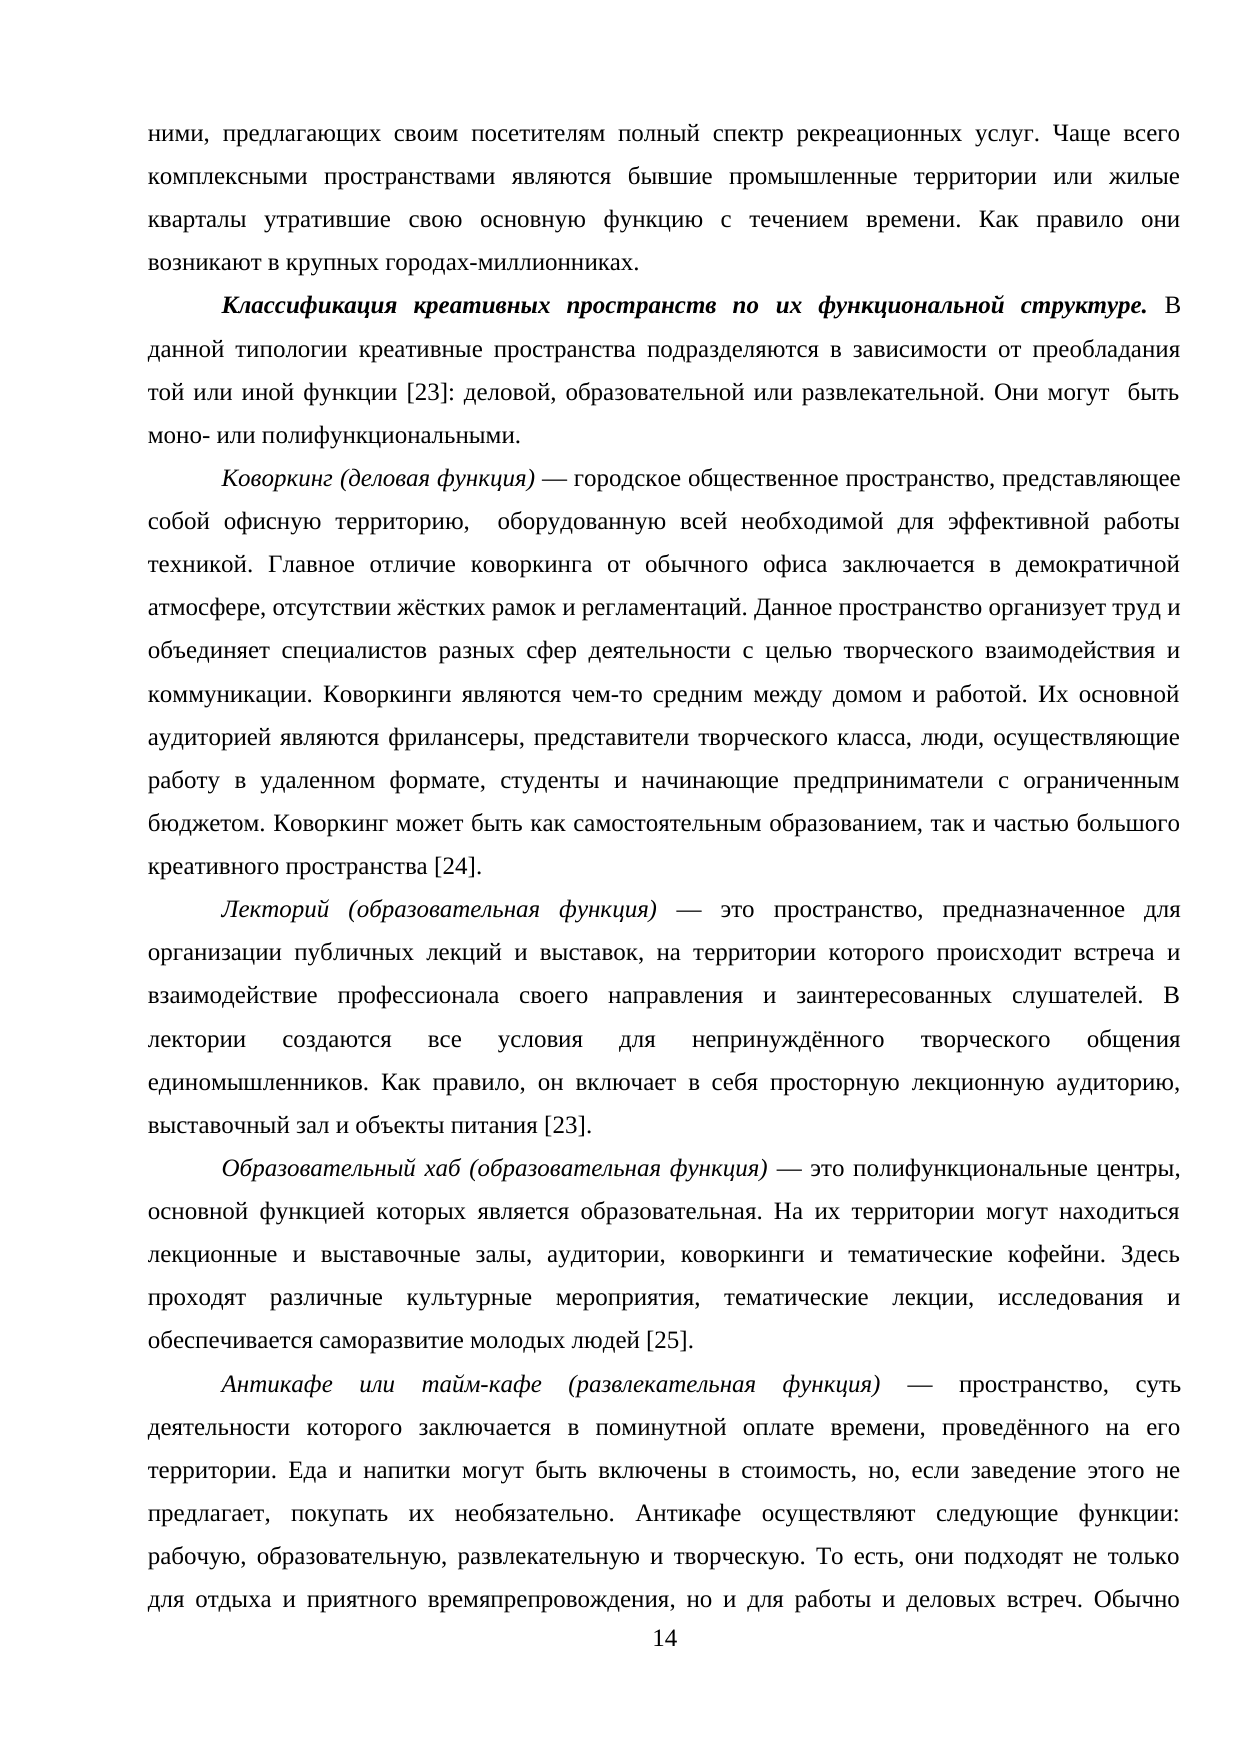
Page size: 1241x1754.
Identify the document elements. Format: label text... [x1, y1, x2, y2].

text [148, 118, 1181, 276]
text Классификация креативных пространств по их функциональной структуре. В данной типологии креативные пространства подразделяются в зависимости от преобладания той или иной функции [23]: деловой, образовательной или развлекательной. Они могут быть моно- или полифункциональными. [148, 291, 1181, 449]
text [148, 1369, 1181, 1613]
text Лекторий (образовательная функция) — это пространство, предназначенное для организации публичных лекций и выставок, на территории которого происходит встреча и взаимодействие профессионала своего направления и заинтересованных слушателей. В лектории создаются все условия для непринуждённого творческого общения единомышленников. Как правило, он включает в себя просторную лекционную аудиторию, выставочный зал и объекты питания [23]. [148, 894, 1181, 1139]
text Коворкинг (деловая функция) — городское общественное пространство, представляющее собой офисную территорию, оборудованную всей необходимой для эффективной работы техникой. Главное отличие коворкинга от обычного офиса заключается в демократичной атмосфере, отсутствии жёстких рамок и регламентаций. Данное пространство организует труд и объединяет специалистов разных сфер деятельности с целью творческого взаимодействия и коммуникации. Коворкинги являются чем-то средним между домом и работой. Их основной аудиторией являются фрилансеры, представители творческого класса, люди, осуществляющие работу в удаленном формате, студенты и начинающие предприниматели с ограниченным бюджетом. Коворкинг может быть как самостоятельным образованием, так и частью большого креативного пространства [24]. [148, 463, 1181, 880]
text Образовательный хаб (образовательная функция) — это полифункциональные центры, основной функцией которых является образовательная. На их территории могут находиться лекционные и выставочные залы, аудитории, коворкинги и тематические кофейни. Здесь проходят различные культурные мероприятия, тематические лекции, исследования и обеспечивается саморазвитие молодых людей [25]. [148, 1153, 1181, 1354]
